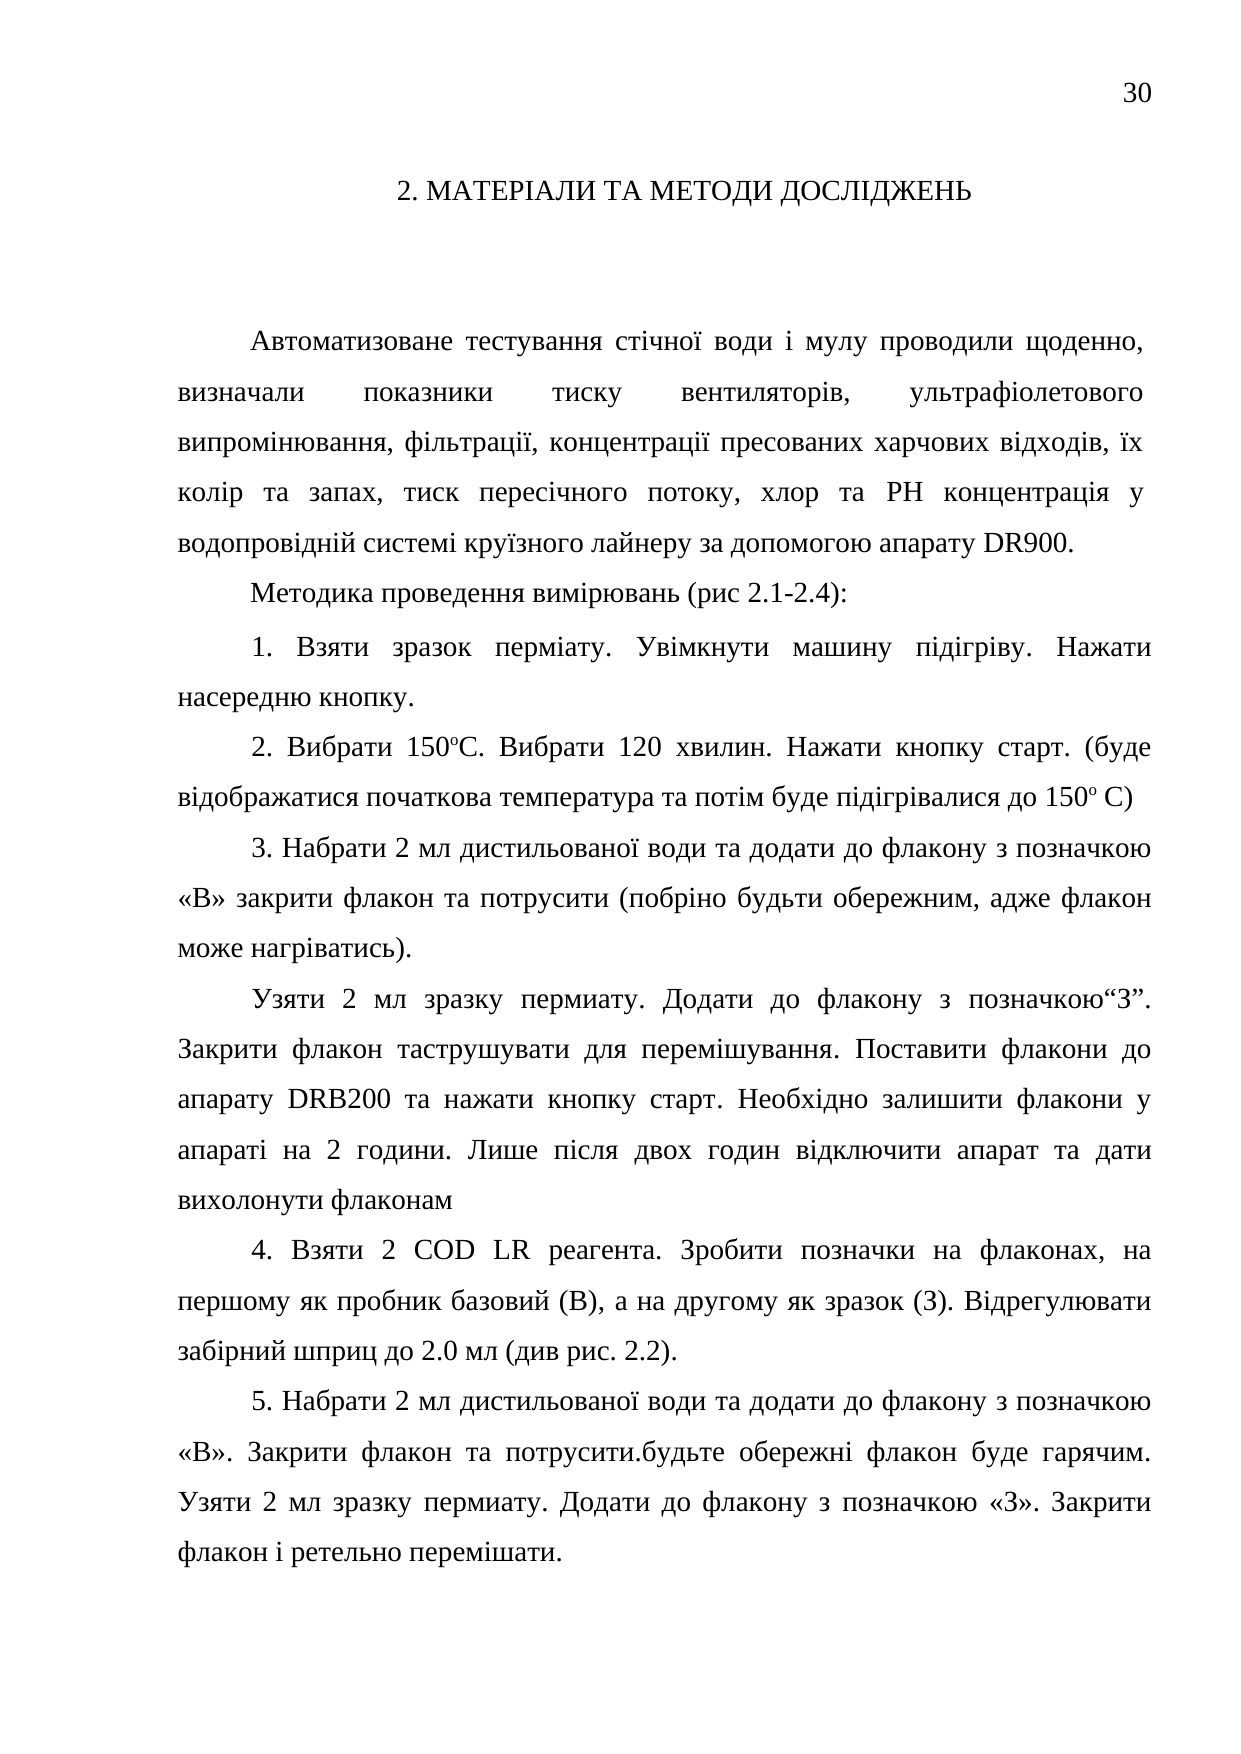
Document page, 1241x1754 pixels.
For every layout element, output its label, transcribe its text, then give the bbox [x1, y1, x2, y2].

list 2. МАТЕРІАЛИ ТА МЕТОДИ ДОСЛІДЖЕНЬ [224, 173, 1145, 206]
text 5. Набрати 2 мл дистильованої води та додати до флакону з позначкою «В». Закрити флакон та потрусити.будьте обережні флакон буде гарячим. Узяти 2 мл зразку пермиату. Додати до флакону з позначкою «З». Закрити флакон і ретельно перемішати. [177, 1383, 1152, 1568]
text 4. Взяти 2 COD LR реагента. Зробити позначки на флаконах, на першому як пробник базовий (В), а на другому як зразок (З). Відрегулювати забірний шприц до 2.0 мл (див рис. 2.2). [177, 1232, 1152, 1367]
text 3. Набрати 2 мл дистильованої води та додати до флакону з позначкою «В» закрити флакон та потрусити (побріно будьти обережним, адже флакон може нагріватись). [177, 830, 1152, 964]
text 2. Вибрати 150оC. Вибрати 120 хвилин. Нажати кнопку старт. (буде відображатися початкова температура та потім буде підігрівалися до 150о C) [177, 729, 1152, 813]
text Автоматизоване тестування стічної води і мулу проводили щоденно, визначали показники тиску вентиляторів, ультрафіолетового випромінювання, фільтрації, концентрації пресованих харчових відходів, їх колір та запах, тиск пересічного потоку, хлор та PH концентрація у водопровідній системі круїзного лайнеру за допомогою апарату DR900. [177, 323, 1144, 558]
text Методика проведення вимірювань (рис 2.1-2.4): [177, 575, 1145, 609]
text Узяти 2 мл зразку пермиату. Додати до флакону з позначкою“З”. Закрити флакон таструшувати для перемішування. Поставити флакони до апарату DRB200 та нажати кнопку старт. Необхідно залишити флакони у апараті на 2 години. Лише після двох годин відключити апарат та дати вихолонути флаконам [177, 981, 1152, 1216]
text 1. Взяти зразок перміату. Увімкнути машину підігріву. Нажати насередню кнопку. [177, 629, 1152, 712]
